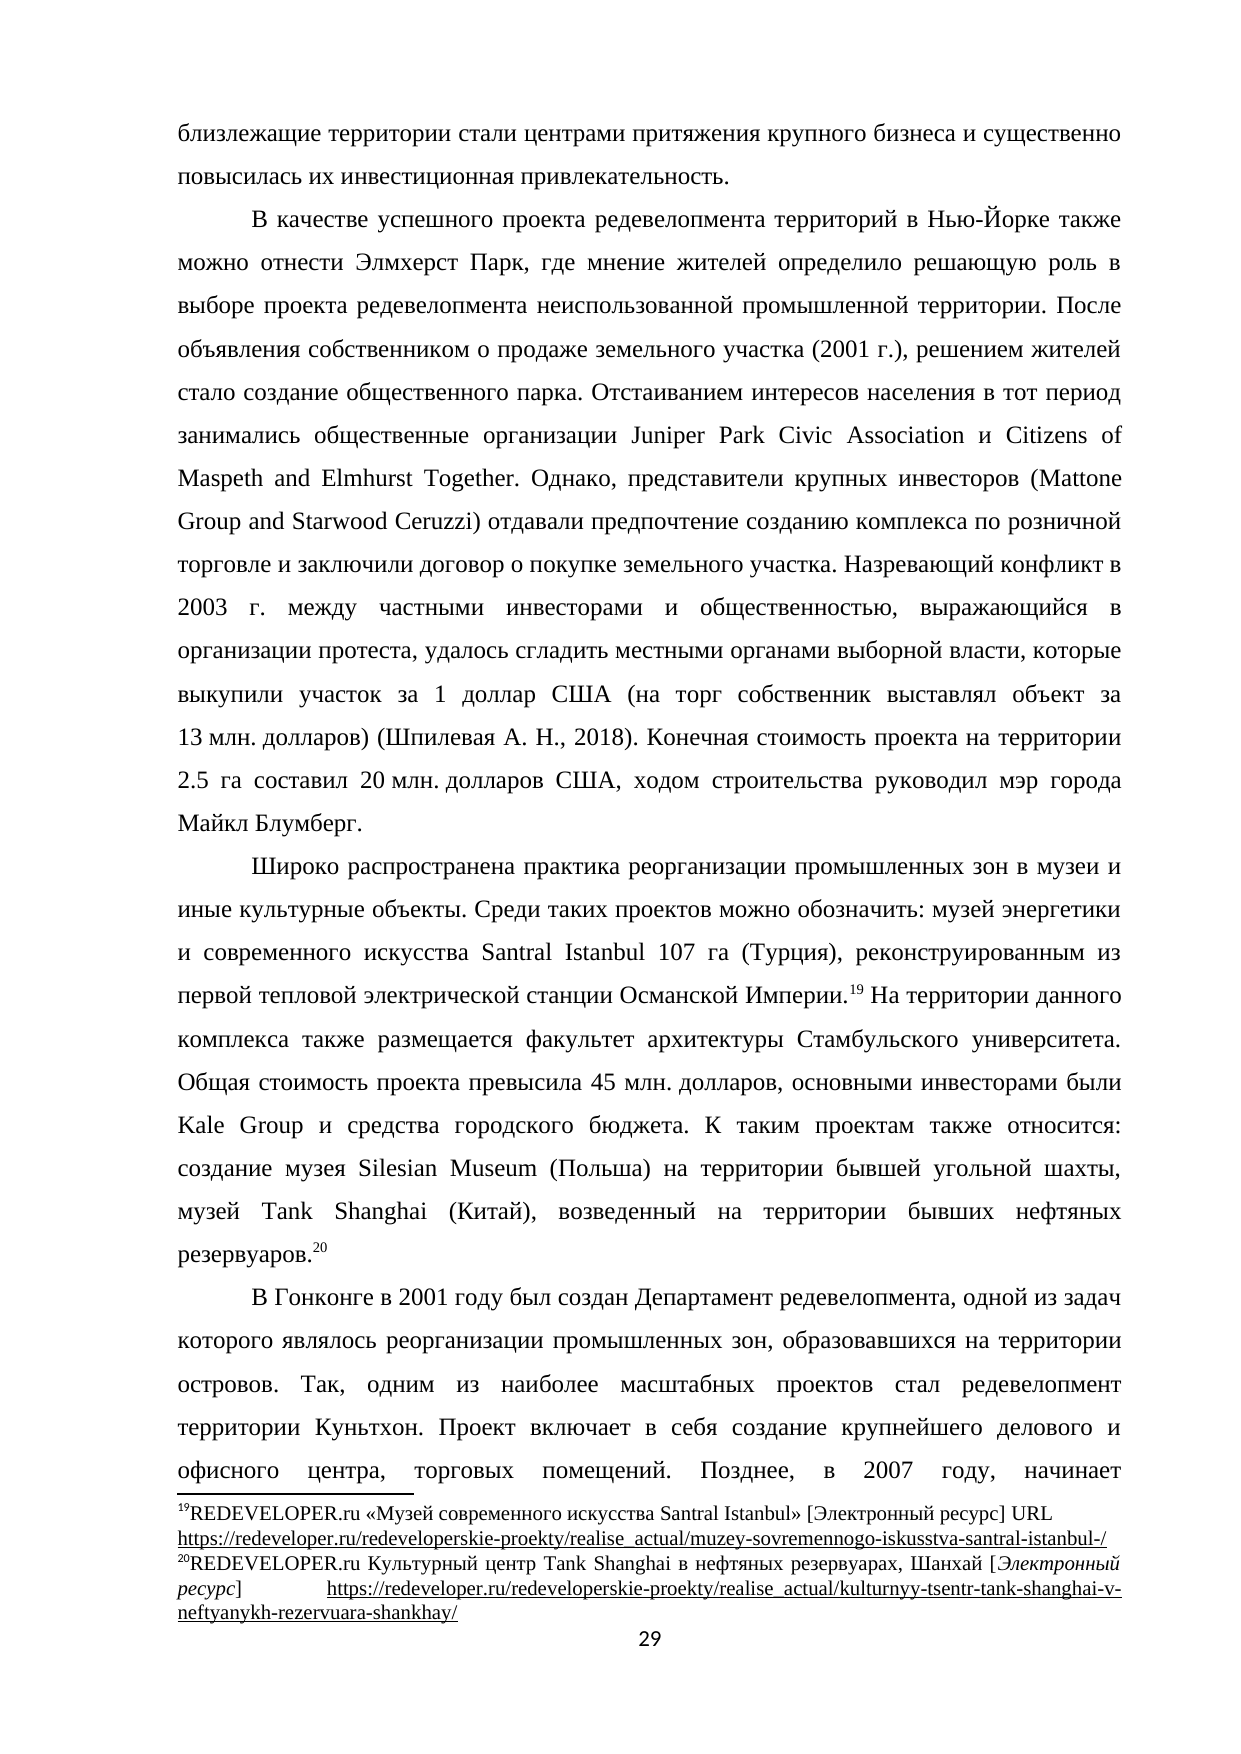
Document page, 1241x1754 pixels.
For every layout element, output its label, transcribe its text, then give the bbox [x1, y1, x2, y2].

text Широко распространена практика реорганизации промышленных зон в музеи и иные культурные объекты. Среди таких проектов можно обозначить: музей энергетики и современного искусства Santral Istanbul 107 га (Турция), реконструированным из первой тепловой электрической станции Османской Империи. На территории данного комплекса также размещается факультет архитектуры Стамбульского университета. Общая стоимость проекта превысила 45 млн. долларов, основными инвесторами были Kale Group и средства городского бюджета. К таким проектам также относится: создание музея Silesian Museum (Польша) на территории бывшей угольной шахты, музей Tank Shanghai (Китай), возведенный на территории бывших нефтяных резервуаров. [177, 851, 1122, 1268]
text В качестве успешного проекта редевелопмента территорий в Нью-Йорке также можно отнести Элмхерст Парк, где мнение жителей определило решающую роль в выборе проекта редевелопмента неиспользованной промышленной территории. После объявления собственником о продаже земельного участка (2001 г.), решением жителей стало создание общественного парка. Отстаиванием интересов населения в тот период занимались общественные организации Juniper Park Civic Association и Citizens of Maspeth and Elmhurst Together. Однако, представители крупных инвесторов (Mattone Group and Starwood Ceruzzi) отдавали предпочтение созданию комплекса по розничной торговле и заключили договор о покупке земельного участка. Назревающий конфликт в 2003 г. между частными инвесторами и общественностью, выражающийся в организации протеста, удалось сгладить местными органами выборной власти, которые выкупили участок за 1 доллар США (на торг собственник выставлял объект за 13 млн. долларов) (Шпилевая А. Н., 2018). Конечная стоимость проекта на территории 2.5 га составил 20 млн. долларов США, ходом строительства руководил мэр города Майкл Блумберг. [177, 204, 1122, 837]
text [177, 118, 1122, 190]
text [177, 1282, 1122, 1484]
